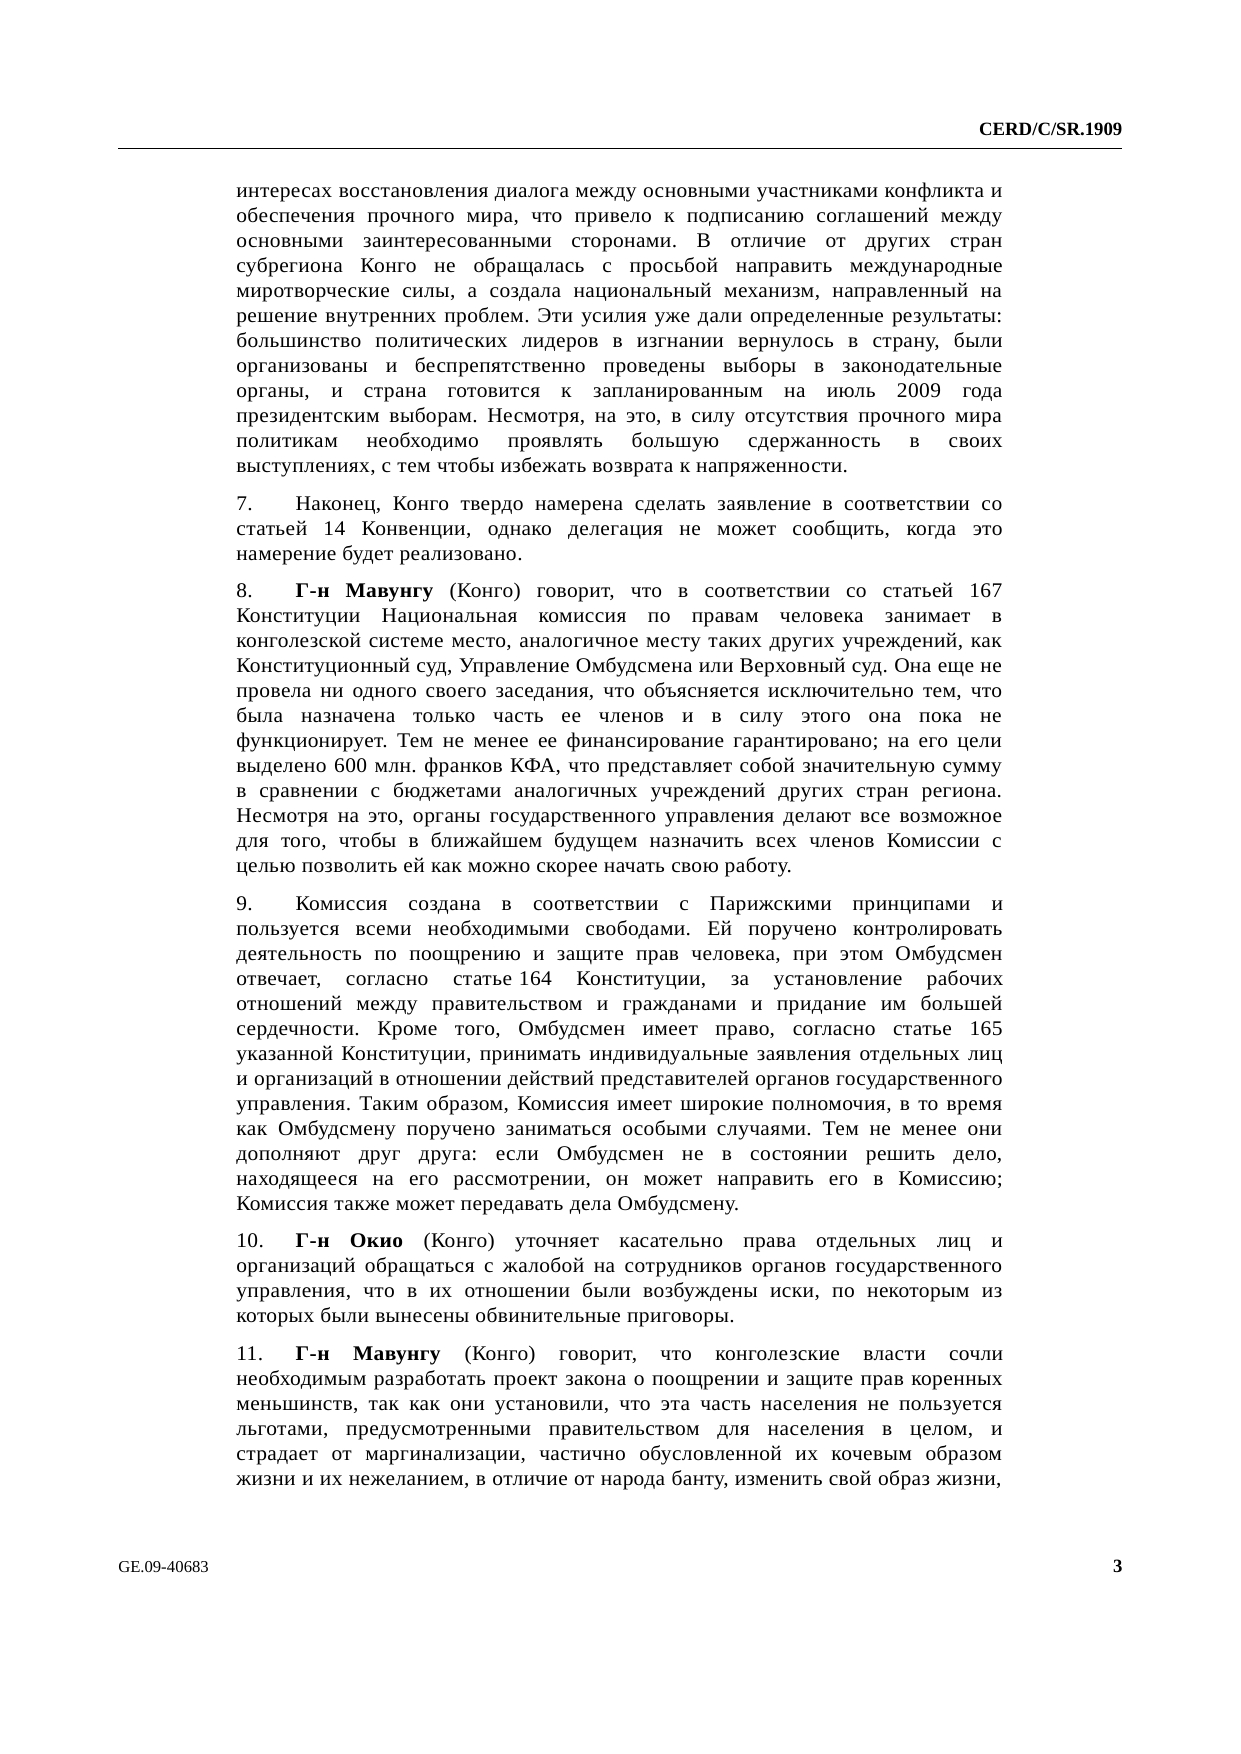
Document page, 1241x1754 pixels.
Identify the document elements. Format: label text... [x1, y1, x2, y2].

text 9. Комиссия создана в соответствии с Парижскими принципами и пользуется всеми необходимыми свободами. Ей поручено контролировать деятельность по поощрению и защите прав человека, при этом Омбудсмен отвечает, согласно статье 164 Конституции, за установление рабочих отношений между правительством и гражданами и придание им большей сердечности. Кроме того, Омбудсмен имеет право, согласно статье 165 указанной Конституции, принимать индивидуальные заявления отдельных лиц и организаций в отношении действий представителей органов государственного управления. Таким образом, Комиссия имеет широкие полномочия, в то время как Омбудсмену поручено заниматься особыми случаями. Тем не менее они дополняют друг друга: если Омбудсмен не в состоянии решить дело, находящееся на его рассмотрении, он может направить его в Комиссию; Комиссия также может передавать дела Омбудсмену. [236, 890, 1004, 1215]
text 7. Наконец, Конго твердо намерена сделать заявление в соответствии со статьей 14 Конвенции, однако делегация не может сообщить, когда это намерение будет реализовано. [236, 490, 1004, 565]
text 8. Г-н Мавунгу (Конго) говорит, что в соответствии со статьей 167 Конституции Национальная комиссия по правам человека занимает в конголезской системе место, аналогичное месту таких других учреждений, как Конституционный суд, Управление Омбудсмена или Верховный суд. Она еще не провела ни одного своего заседания, что объясняется исключительно тем, что была назначена только часть ее членов и в силу этого она пока не функционирует. Тем не менее ее финансирование гарантировано; на его цели выделено 600 млн. франков КФА, что представляет собой значительную сумму в сравнении с бюджетами аналогичных учреждений других стран региона. Несмотря на это, органы государственного управления делают все возможное для того, чтобы в ближайшем будущем назначить всех членов Комиссии с целью позволить ей как можно скорее начать свою работу. [236, 577, 1004, 877]
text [236, 1340, 1004, 1490]
text 10. Г-н Окио (Конго) уточняет касательно права отдельных лиц и организаций обращаться с жалобой на сотрудников органов государственного управления, что в их отношении были возбуждены иски, по некоторым из которых были вынесены обвинительные приговоры. [236, 1227, 1004, 1327]
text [236, 177, 1004, 477]
